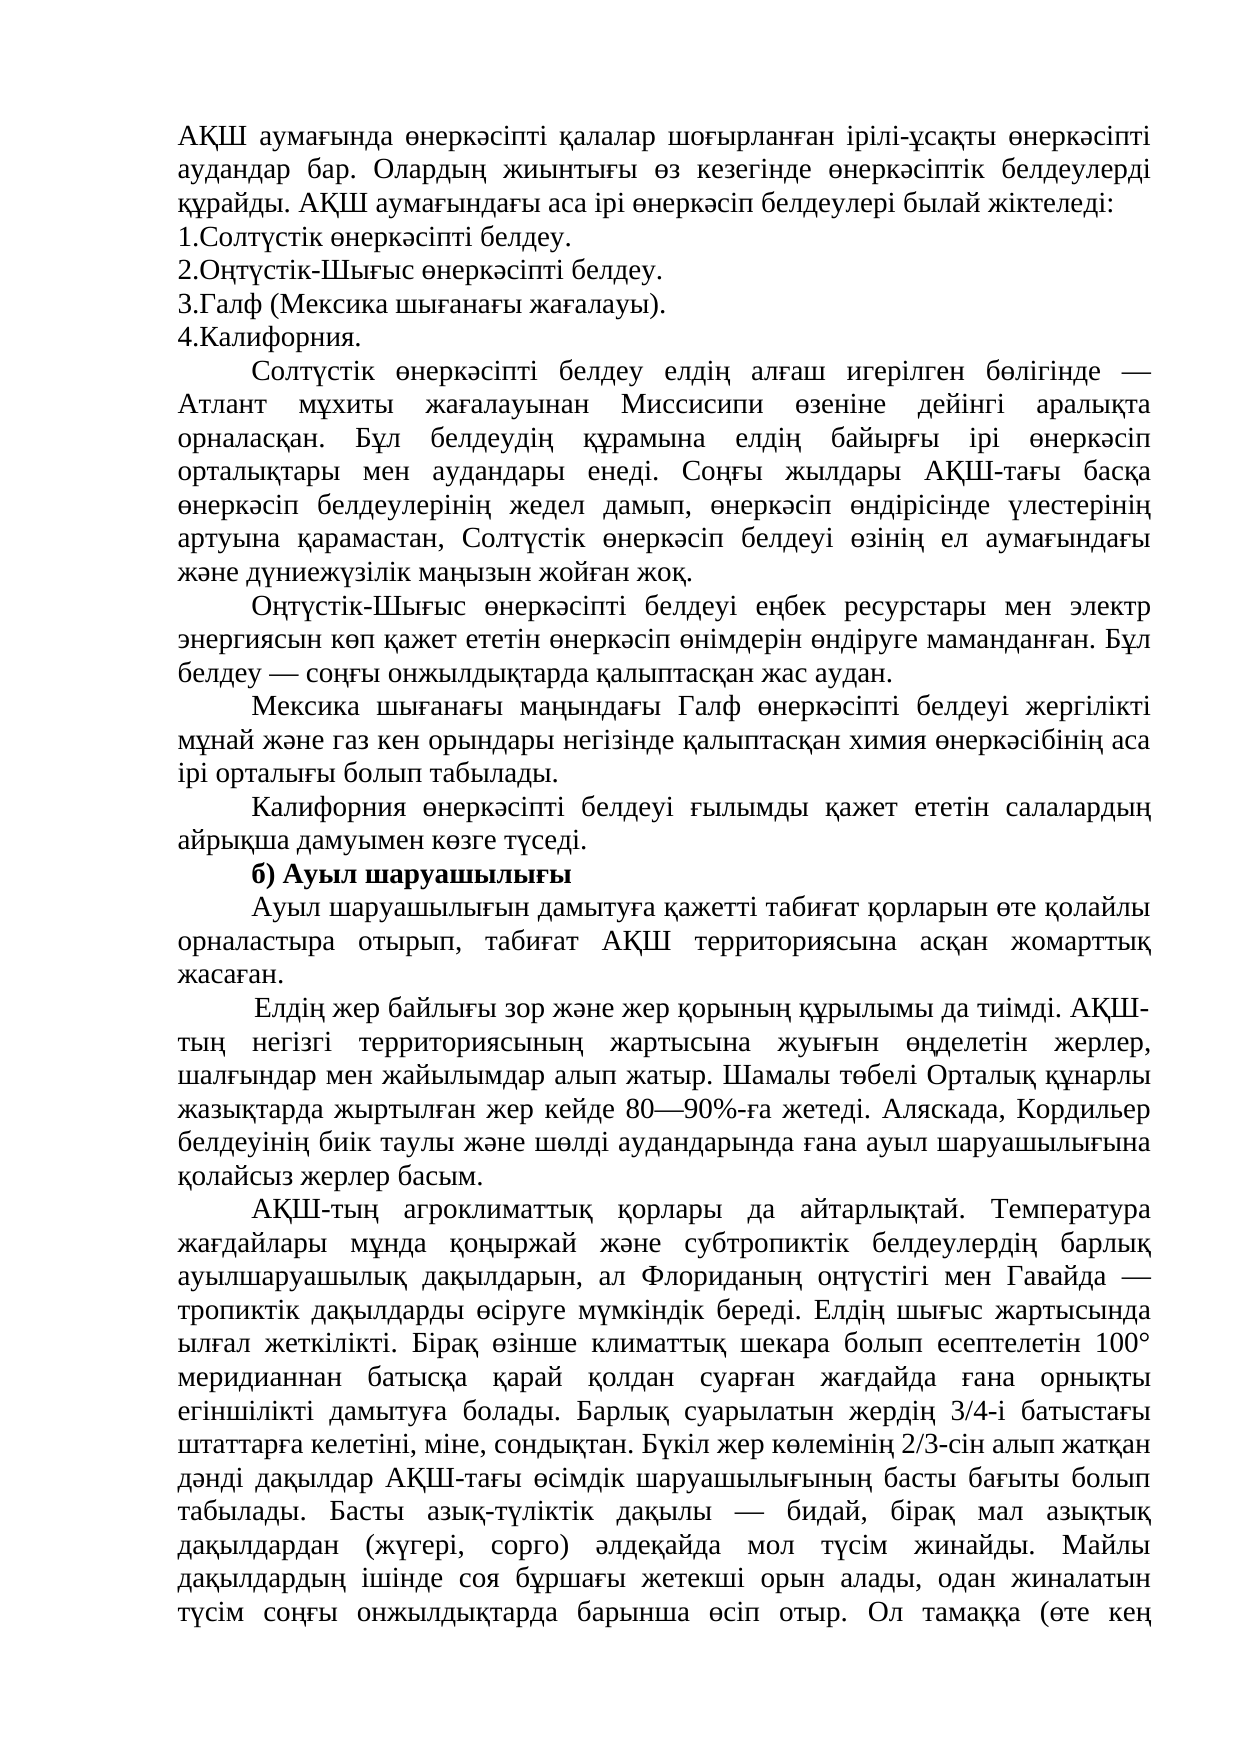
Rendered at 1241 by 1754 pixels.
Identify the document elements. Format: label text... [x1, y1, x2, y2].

text Мексика шығанағы маңындағы Галф өнеркәсіпті белдеуі жергілікті мұнай және газ кен орындары негізінде қалыптасқан химия өнеркәсібінің аса ірі орталығы болып табылады. [177, 688, 1152, 789]
text Оңтүстік-Шығыс өнеркәсіпті белдеуі еңбек ресурстары мен электр энергиясын көп қажет ететін өнеркәсіп өнімдерін өндіруге маманданған. Бұл белдеу — соңғы онжылдықтарда қалыптасқан жас аудан. [177, 588, 1152, 688]
text 1.Солтүстік өнеркәсіпті белдеу. [177, 219, 1152, 252]
text 2.Оңтүстік-Шығыс өнеркәсіпті белдеу. [177, 252, 1152, 286]
text Солтүстік өнеркәсіпті белдеу елдің алғаш игерілген бөлігінде — Атлант мұхиты жағалауынан Миссисипи өзеніне дейінгі аралықта орналасқан. Бұл белдеудің құрамына елдің байырғы ірі өнеркәсіп орталықтары мен аудандары енеді. Соңғы жылдары АҚШ-тағы басқа өнеркәсіп белдеулерінің жедел дамып, өнеркәсіп өндірісінде үлестерінің артуына қарамастан, Солтүстік өнеркәсіп белдеуі өзінің ел аумағындағы және дүниежүзілік маңызын жойған жоқ. [177, 353, 1152, 588]
text 3.Галф (Мексика шығанағы жағалауы). [177, 286, 1152, 319]
text Ауыл шаруашылығын дамытуға қажетті табиғат қорларын өте қолайлы орналастыра отырып, табиғат АҚШ территориясына асқан жомарттық жасаған. Елдің жер байлығы зор және жер қорының құрылымы да тиімді. АҚШ-тың негізгі территориясының жартысына жуығын өңделетін жерлер, шалғындар мен жайылымдар алып жатыр. Шамалы төбелі Орталық құнарлы жазықтарда жыртылған жер кейде 80—90%-ға жетеді. Аляскада, Кордильер белдеуінің биік таулы және шөлді аудандарында ғана ауыл шаруашылығына қолайсыз жерлер басым. [177, 889, 1152, 1191]
text АҚШ аумағында өнеркәсіпті қалалар шоғырланған ірілі-ұсақты өнеркәсіпті аудандар бар. Олардың жиынтығы өз кезегінде өнеркәсіптік белдеулерді құрайды. АҚШ аумағындағы аса ірі өнеркәсіп белдеулері былай жіктеледі: [177, 118, 1152, 219]
text б) Ауыл шаруашылығы [177, 856, 1152, 889]
text 4.Калифорния. [177, 319, 1152, 353]
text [177, 1191, 1152, 1627]
text Калифорния өнеркәсіпті белдеуі ғылымды қажет ететін салалардың айрықша дамуымен көзге түседі. [177, 789, 1152, 856]
